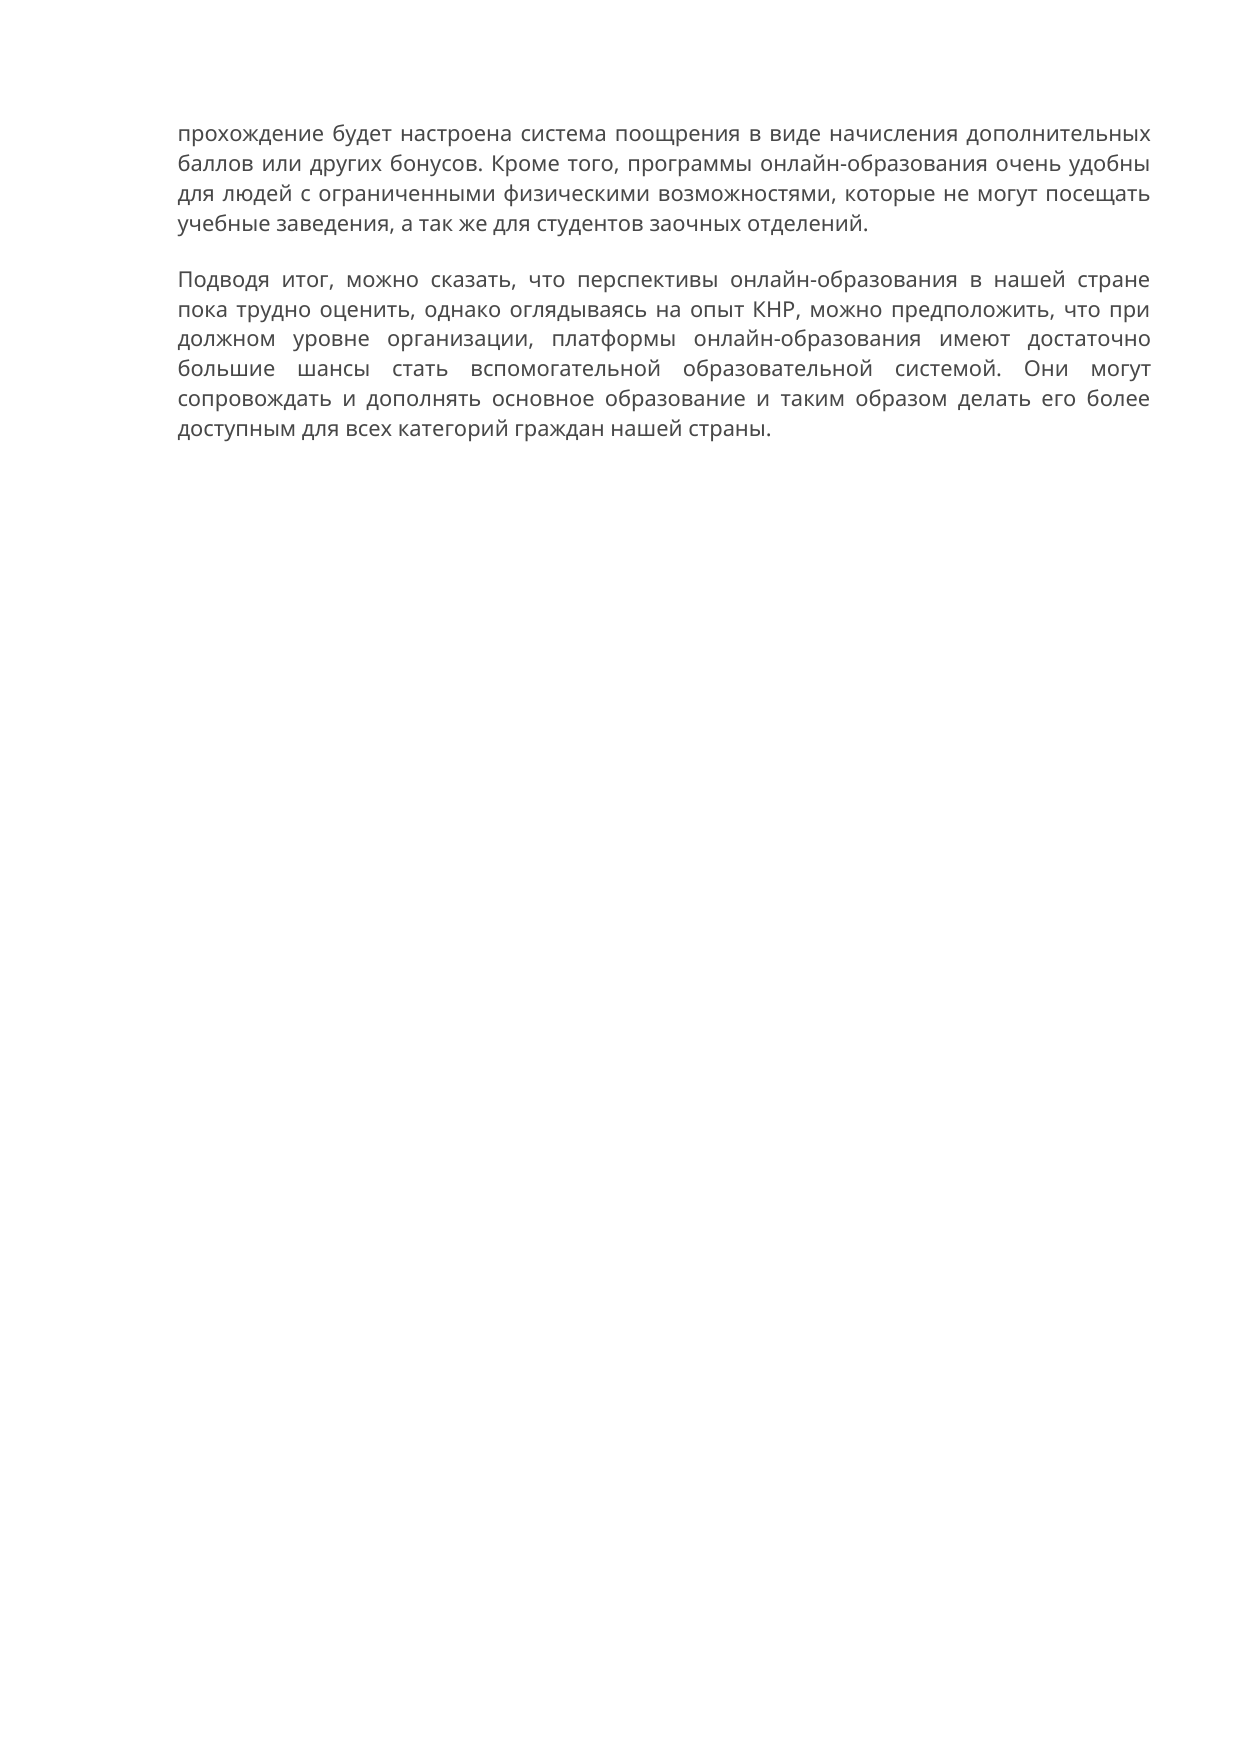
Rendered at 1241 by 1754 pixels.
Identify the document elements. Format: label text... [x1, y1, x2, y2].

text Подводя итог, можно сказать, что перспективы онлайн-образования в нашей стране пока трудно оценить, однако оглядываясь на опыт КНР, можно предположить, что при должном уровне организации, платформы онлайн-образования имеют достаточно большие шансы стать вспомогательной образовательной системой. Они могут сопровождать и дополнять основное образование и таким образом делать его более доступным для всех категорий граждан нашей страны. [177, 264, 1152, 443]
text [177, 118, 1152, 237]
